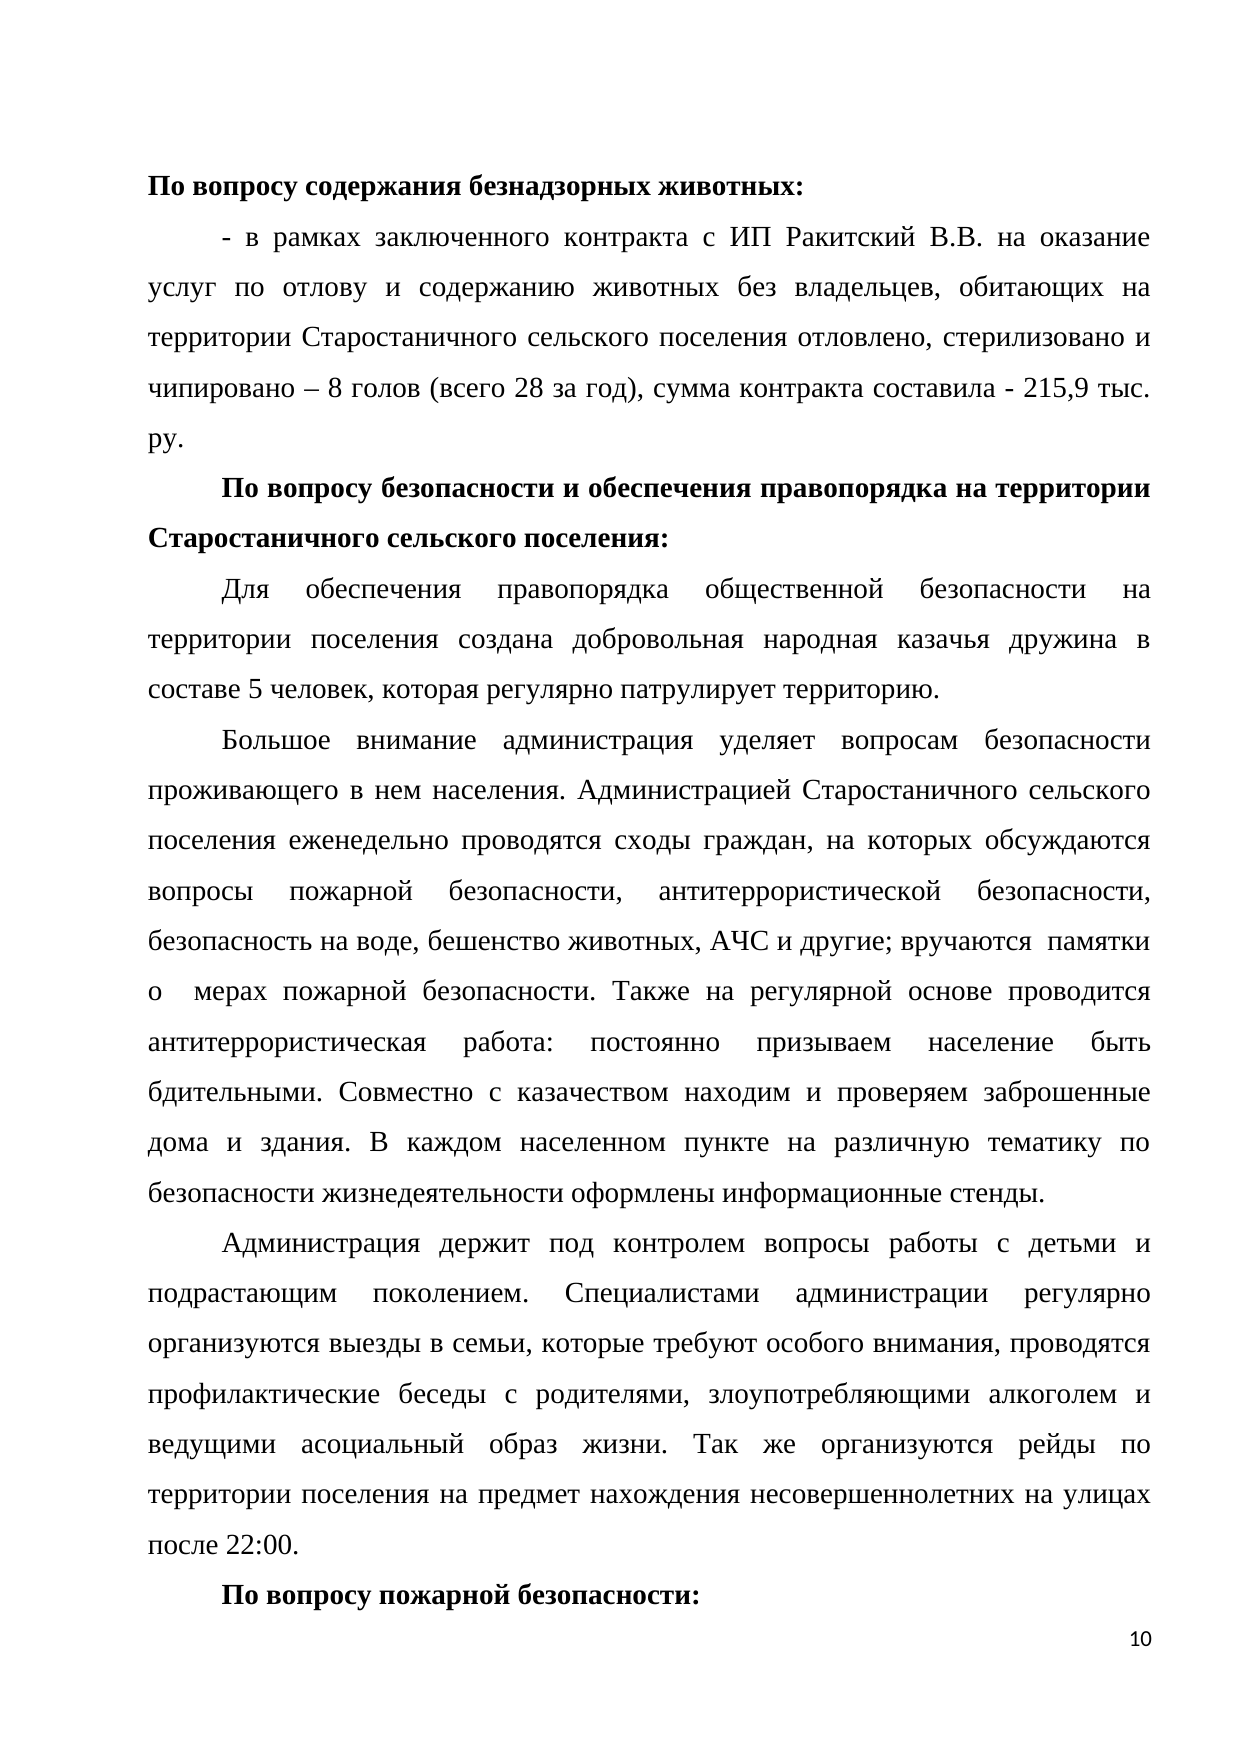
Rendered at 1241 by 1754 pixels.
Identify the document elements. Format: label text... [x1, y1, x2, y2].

text Большое внимание администрация уделяет вопросам безопасности проживающего в нем населения. Администрацией Старостаничного сельского поселения еженедельно проводятся сходы граждан, на которых обсуждаются вопросы пожарной безопасности, антитеррористической безопасности, безопасность на воде, бешенство животных, АЧС и другие; вручаются памятки о мерах пожарной безопасности. Также на регулярной основе проводится антитеррористическая работа: постоянно призываем население быть бдительными. Совместно с казачеством находим и проверяем заброшенные дома и здания. В каждом населенном пункте на различную тематику по безопасности жизнедеятельности оформлены информационные стенды. [148, 722, 1152, 1208]
text Администрация держит под контролем вопросы работы с детьми и подрастающим поколением. Специалистами администрации регулярно организуются выезды в семьи, которые требуют особого внимания, проводятся профилактические беседы с родителями, злоупотребляющими алкоголем и ведущими асоциальный образ жизни. Так же организуются рейды по территории поселения на предмет нахождения несовершеннолетних на улицах после 22:00. [148, 1225, 1152, 1560]
text По вопросу безопасности и обеспечения правопорядка на территории Старостаничного сельского поселения: [148, 470, 1152, 554]
text По вопросу пожарной безопасности: [148, 1577, 1152, 1611]
text Для обеспечения правопорядка общественной безопасности на территории поселения создана добровольная народная казачья дружина в составе 5 человек, которая регулярно патрулирует территорию. [148, 571, 1152, 705]
text По вопросу содержания безнадзорных животных: [148, 168, 1152, 202]
text - в рамках заключенного контракта с ИП Ракитский В.В. на оказание услуг по отлову и содержанию животных без владельцев, обитающих на территории Старостаничного сельского поселения отловлено, стерилизовано и чипировано – 8 голов (всего 28 за год), сумма контракта составила - 215,9 тыс. ру. [148, 219, 1152, 453]
